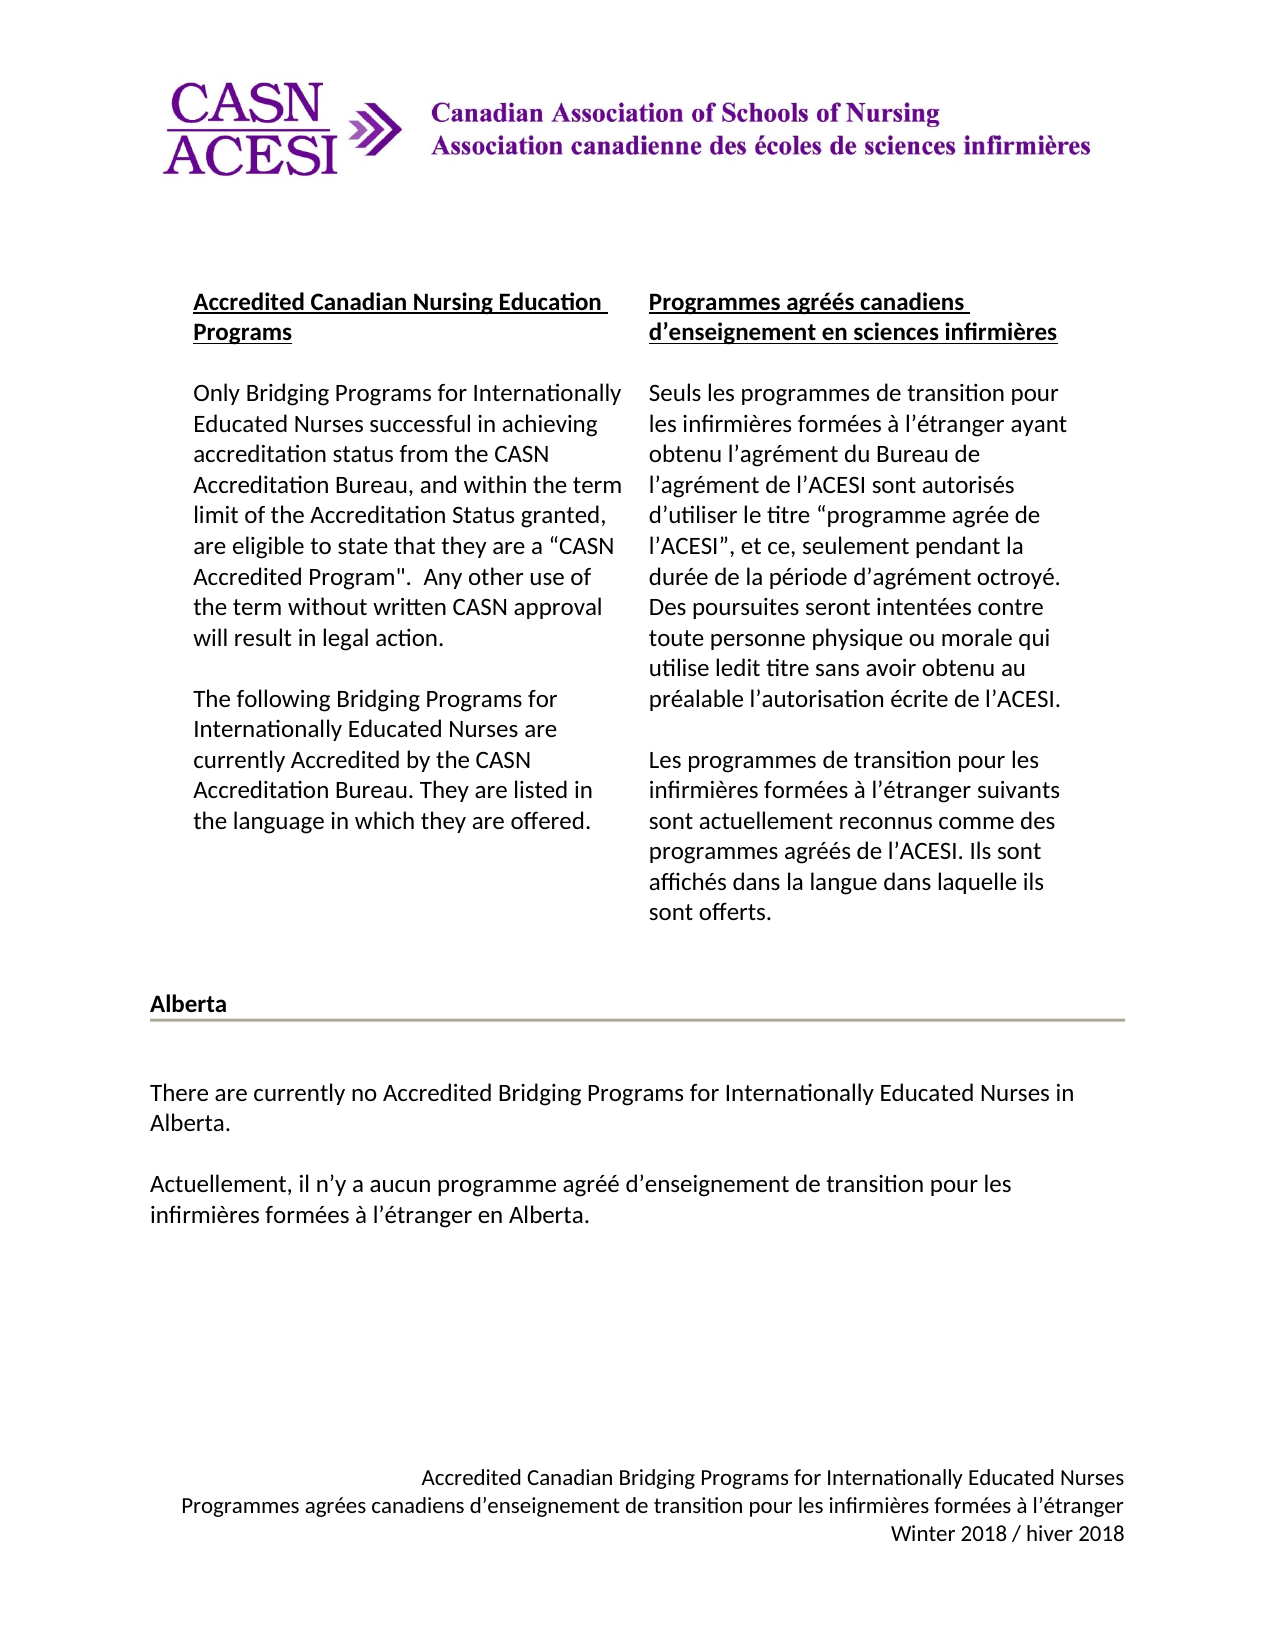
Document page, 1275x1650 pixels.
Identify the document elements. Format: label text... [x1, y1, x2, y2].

table_header Accredited Canadian Nursing Education Programs Only Bridging Programs for Internationally Educated Nurses successful in achieving accreditation status from the CASN Accreditation Bureau, and within the term limit of the Accreditation Status granted, are eligible to state that they are a “CASN Accredited Program". Any other use of the term without written CASN approval will result in legal action. The following Bridging Programs for Internationally Educated Nurses are currently Accredited by the CASN Accreditation Bureau. They are listed in the language in which they are offered. [182, 286, 637, 927]
table_header Programmes agréés canadiens d’enseignement en sciences infirmières Seuls les programmes de transition pour les infirmières formées à l’étranger ayant obtenu l’agrément du Bureau de l’agrément de l’ACESI sont autorisés d’utiliser le titre “programme agrée de l’ACESI”, et ce, seulement pendant la durée de la période d’agrément octroyé. Des poursuites seront intentées contre toute personne physique ou morale qui utilise ledit titre sans avoir obtenu au préalable l’autorisation écrite de l’ACESI. Les programmes de transition pour les infirmières formées à l’étranger suivants sont actuellement reconnus comme des programmes agréés de l’ACESI. Ils sont affichés dans la langue dans laquelle ils sont offerts. [638, 286, 1093, 927]
text Actuellement, il n’y a aucun programme agréé d’enseignement de transition pour les infirmières formées à l’étranger en Alberta. [150, 1169, 1125, 1230]
text There are currently no Accredited Bridging Programs for Internationally Educated Nurses in Alberta. [150, 1077, 1125, 1138]
text Alberta [150, 988, 1125, 1018]
picture [150, 75, 1097, 180]
